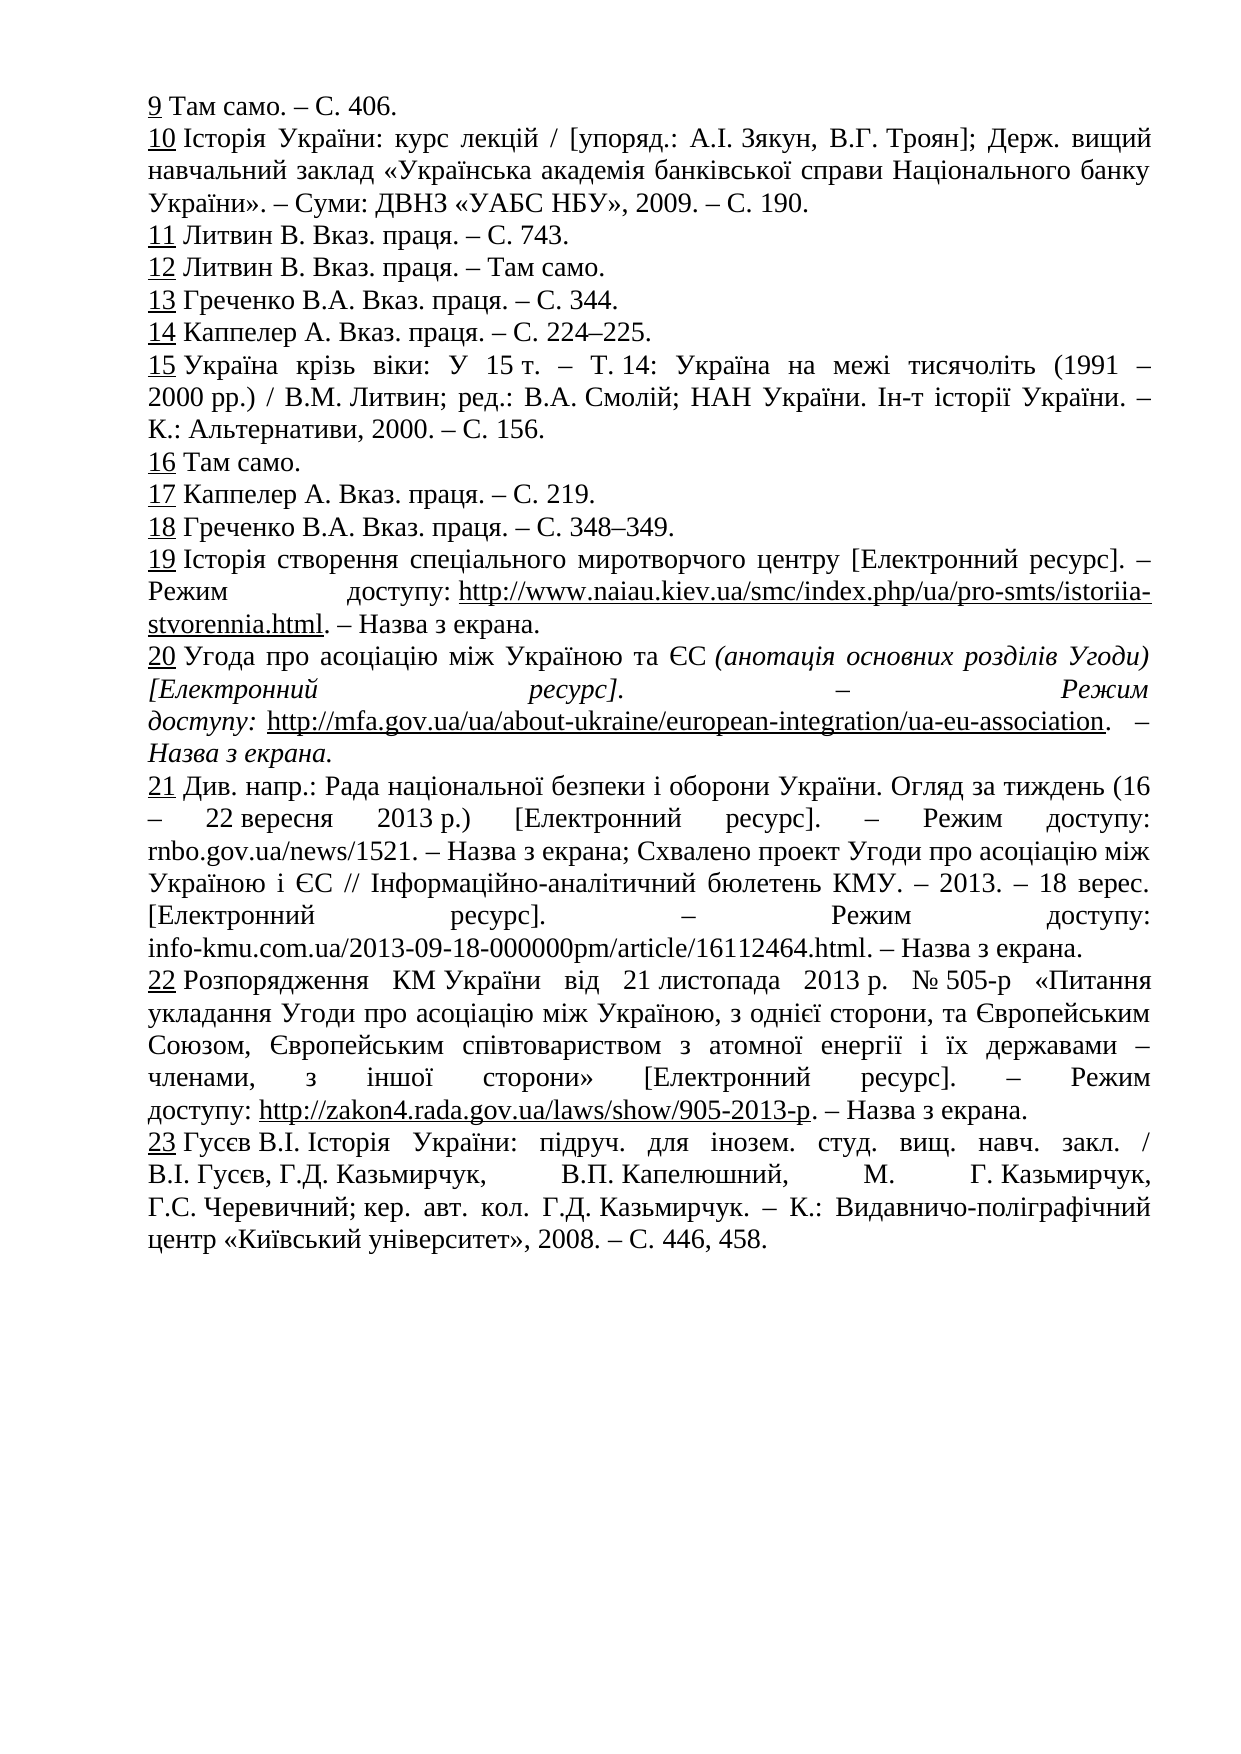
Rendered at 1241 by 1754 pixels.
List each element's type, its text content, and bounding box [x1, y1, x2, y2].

text 11 Литвин В. Вказ. праця. – С. 743. [148, 218, 1152, 251]
text 15 Україна крізь віки: У 15 т. – Т. 14: Україна на межі тисячоліть (1991 – 2000 рр.) / В.М. Литвин; ред.: В.А. Смолій; НАН України. Ін-т історії України. – К.: Альтернативи, 2000. – С. 156. [148, 348, 1152, 445]
text 9 Там само. – С. 406. [148, 88, 1152, 121]
text 17 Каппелер А. Вказ. праця. – С. 219. [148, 477, 1152, 510]
text 22 Розпорядження КМ України від 21 листопада 2013 р. № 505-р «Питання укладання Угоди про асоціацію між Україною, з однієї сторони, та Європейським Союзом, Європейським співтовариством з атомної енергії і їх державами – членами, з іншої сторони» [Електронний ресурс]. – Режим доступу: http://zakon4.rada.gov.ua/laws/show/905-2013-р. – Назва з екрана. [148, 963, 1152, 1125]
text 18 Греченко В.А. Вказ. праця. – С. 348–349. [148, 510, 1152, 542]
text 20 Угода про асоціацію між Україною та ЄС (анотація основних розділів Угоди)[Електронний ресурс]. – Режим доступу: http://mfa.gov.ua/ua/about-ukraine/european-integration/ua-eu-association. – Назва з екрана. [148, 639, 1152, 769]
text 12 Литвин В. Вказ. праця. – Там само. [148, 251, 1152, 283]
text 21 Див. напр.: Рада національної безпеки і оборони України. Огляд за тиждень (16 – 22 вересня 2013 р.) [Електронний ресурс]. – Режим доступу: rnbo.gov.ua/news/1521. – Назва з екрана; Схвалено проект Угоди про асоціацію між Україною і ЄС // Інформаційно-аналітичний бюлетень КМУ. – 2013. – 18 верес. [Електронний ресурс]. – Режим доступу: info-kmu.com.ua/2013-09-18-000000pm/article/16112464.html. – Назва з екрана. [148, 769, 1152, 963]
text 23 Гусєв В.І. Історія України: підруч. для інозем. студ. вищ. навч. закл. / В.І. Гусєв, Г.Д. Казьмирчук, В.П. Капелюшний, М. Г. Казьмирчук, Г.С. Черевичний; кер. авт. кол. Г.Д. Казьмирчук. – К.: Видавничо-поліграфічний центр «Київський університет», 2008. – С. 446, 458. [148, 1125, 1152, 1255]
text 10 Історія України: курс лекцій / [упоряд.: А.І. Зякун, В.Г. Троян]; Держ. вищий навчальний заклад «Українська академія банківської справи Національного банку України». – Суми: ДВНЗ «УАБС НБУ», 2009. – С. 190. [148, 121, 1152, 218]
text 14 Каппелер А. Вказ. праця. – С. 224–225. [148, 315, 1152, 348]
text 16 Там само. [148, 445, 1152, 477]
text 19 Історія створення спеціального миротворчого центру [Електронний ресурс]. – Режим доступу: http://www.naiau.kiev.ua/smc/index.php/ua/pro-smts/istoriia-stvorennia.html. – Назва з екрана. [148, 542, 1152, 639]
text 13 Греченко В.А. Вказ. праця. – С. 344. [148, 283, 1152, 315]
